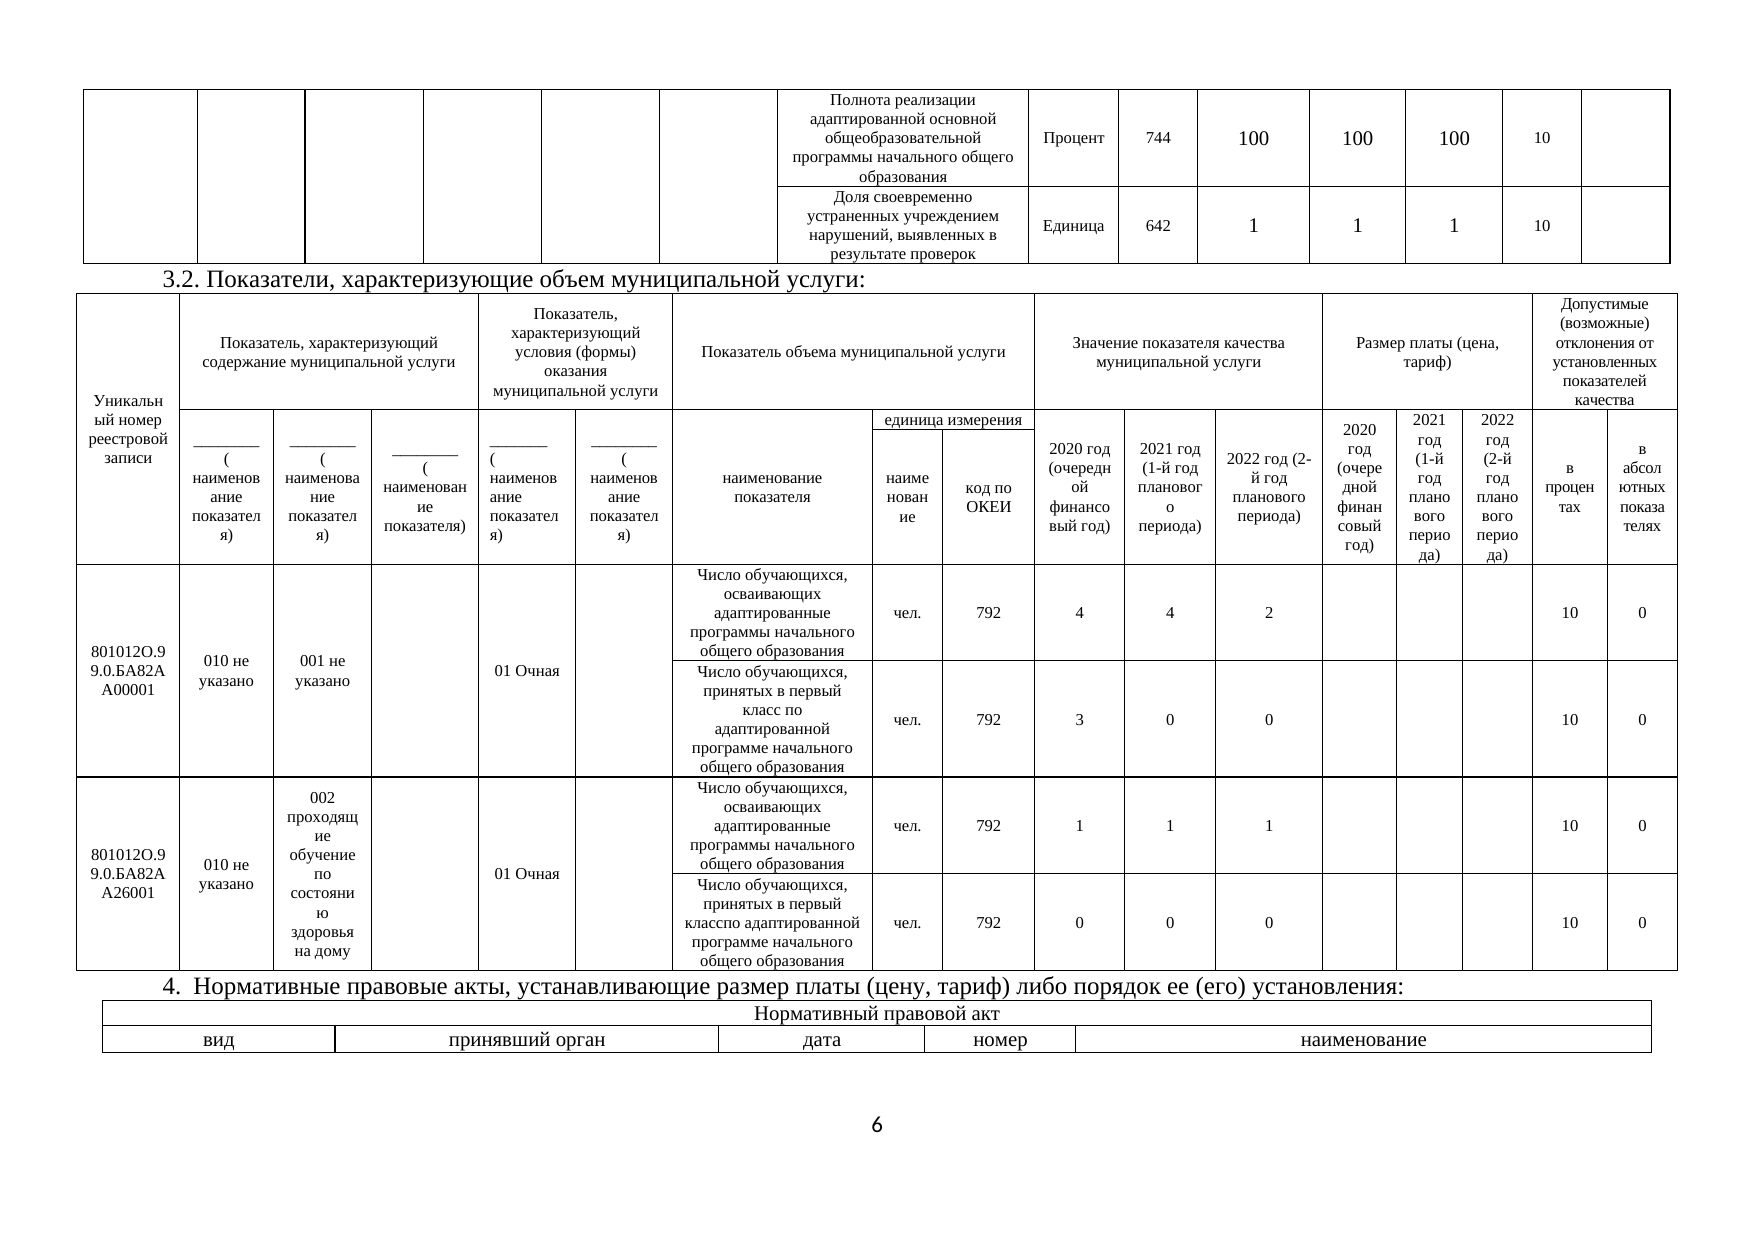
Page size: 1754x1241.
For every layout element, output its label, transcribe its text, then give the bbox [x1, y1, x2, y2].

table_cell 0 [1608, 565, 1677, 660]
table_cell 0 [1608, 661, 1677, 776]
table_header Показатель объема муниципальной услуги [673, 294, 1034, 409]
table_cell дата [719, 1026, 924, 1052]
table_cell [576, 565, 672, 776]
table_cell 2021 год (1-й год планового периода) [1397, 410, 1462, 563]
table_header Показатель, характеризующий условия (формы) оказания муниципальной услуги [479, 294, 672, 409]
table_cell чел. [873, 565, 942, 660]
table_cell 4 [1125, 565, 1215, 660]
table_cell 10 [1533, 874, 1607, 970]
table_cell 0 [1125, 874, 1215, 970]
table_cell 1 [1216, 778, 1322, 873]
table_cell 792 [943, 661, 1034, 776]
table_cell 744 [1119, 90, 1197, 186]
table_cell [372, 778, 478, 970]
table_cell 10 [1533, 778, 1607, 873]
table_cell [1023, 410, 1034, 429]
table_cell Единица [1029, 187, 1118, 263]
table_cell Число обучающихся, осваивающих адаптированные программы начального общего образования [673, 778, 872, 873]
table_cell 2021 год (1-й год планового периода) [1125, 410, 1215, 563]
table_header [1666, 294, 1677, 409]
table_cell 10 [1503, 90, 1581, 186]
table_cell [372, 565, 478, 776]
table_cell наименование [1076, 1026, 1651, 1052]
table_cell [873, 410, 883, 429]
table_cell 792 [943, 874, 1034, 970]
table_cell 792 [943, 565, 1034, 660]
table_cell Число обучающихся, осваивающих адаптированные программы начального общего образования [673, 565, 872, 660]
table_cell [1463, 778, 1532, 873]
table_cell [1463, 565, 1532, 660]
table_cell чел. [873, 661, 942, 776]
table_cell чел. [873, 874, 942, 970]
table_header Размер платы (цена, тариф) [1323, 294, 1532, 409]
table_header Значение показателя качества муниципальной услуги [1035, 294, 1322, 409]
table_cell 0 [1608, 778, 1677, 873]
table_cell 100 [1310, 90, 1405, 186]
table_cell [1323, 661, 1396, 776]
table_cell 642 [1119, 187, 1197, 263]
table_cell 1 [1406, 187, 1502, 263]
table_cell 100 [1198, 90, 1309, 186]
table_cell 2 [1216, 565, 1322, 660]
table_cell 001 не указано [274, 565, 371, 776]
table_cell [1323, 778, 1396, 873]
list Нормативные правовые акты, устанавливающие размер платы (цену, тариф) либо порядок ее (его) установления: [162, 971, 1636, 1000]
table_cell номер [925, 1026, 1075, 1052]
table_cell вид [103, 1026, 334, 1052]
table_cell 4 [1035, 565, 1124, 660]
table_cell 0 [1125, 661, 1215, 776]
table_cell [1463, 661, 1532, 776]
table_cell 1 [1310, 187, 1405, 263]
table_header Нормативный правовой акт [103, 1001, 1651, 1025]
table_header Показатель, характеризующий содержание муниципальной услуги [180, 294, 478, 409]
table_cell 100 [1406, 90, 1502, 186]
table_cell в абсолютных показателях [1608, 410, 1677, 563]
table_cell 2020 год (очередной финансовый год) [1035, 410, 1124, 563]
table_cell [1397, 778, 1462, 873]
table_cell 0 [1216, 661, 1322, 776]
table_cell 010 не указано [180, 778, 273, 970]
table_cell 0 [1608, 874, 1677, 970]
table_cell 792 [943, 778, 1034, 873]
table_cell наименование [873, 430, 942, 563]
table_cell чел. [873, 778, 942, 873]
table_cell 1 [1035, 778, 1124, 873]
table_cell Доля своевременно устраненных учреждением нарушений, выявленных в результате проверок [778, 187, 1028, 263]
table_cell 0 [1216, 874, 1322, 970]
table_cell 2020 год (очередной финансовый год) [1323, 410, 1396, 563]
table_cell 2022 год (2-й год планового периода) [1463, 410, 1532, 563]
table_cell [1582, 90, 1669, 186]
table_cell 010 не указано [180, 565, 273, 776]
table_cell 1 [1198, 187, 1309, 263]
table_cell 10 [1503, 187, 1581, 263]
table_cell код по ОКЕИ [943, 430, 1034, 563]
table_cell _______ (наименование показателя) [479, 410, 575, 563]
table_cell 0 [1035, 874, 1124, 970]
table_cell Полнота реализации адаптированной основной общеобразовательной программы начального общего образования [778, 90, 1028, 186]
table_cell [1582, 187, 1669, 263]
table_cell Процент [1029, 90, 1118, 186]
table_cell в процентах [1533, 410, 1607, 563]
table_cell 1 [1125, 778, 1215, 873]
table_cell 10 [1533, 661, 1607, 776]
table_header Уникальный номер реестровой записи [77, 294, 179, 563]
table_cell 801012О.99.0.БА82АА26001 [77, 778, 179, 970]
table_cell ________ (наименование показателя) [372, 410, 478, 563]
table_cell 2022 год (2-й год планового периода) [1216, 410, 1322, 563]
table_cell [576, 778, 672, 970]
table_cell ________ (наименование показателя) [274, 410, 371, 563]
table_cell [1323, 874, 1396, 970]
table_cell ________ (наименование показателя) [576, 410, 672, 563]
table_cell ________ (наименование показателя) [180, 410, 273, 563]
table_cell [1397, 565, 1462, 660]
table_cell [1323, 565, 1396, 660]
text 3.2. Показатели, характеризующие объем муниципальной услуги: [162, 264, 1636, 293]
table_cell 01 Очная [479, 778, 575, 970]
table_cell Число обучающихся, принятых в первый класс по адаптированной программе начального общего образования [673, 661, 872, 776]
table_cell 002 проходящие обучение по состоянию здоровья на дому [274, 778, 371, 970]
table_cell [1397, 874, 1462, 970]
table_cell [1463, 874, 1532, 970]
table_cell [1397, 661, 1462, 776]
table_cell принявший орган [336, 1026, 718, 1052]
table_cell наименование показателя [673, 410, 872, 563]
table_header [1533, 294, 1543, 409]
table_cell 10 [1533, 565, 1607, 660]
table_cell 01 Очная [479, 565, 575, 776]
table_cell Число обучающихся, принятых в первый класспо адаптированной программе начального общего образования [673, 874, 872, 970]
table_cell 3 [1035, 661, 1124, 776]
table_cell 801012О.99.0.БА82АА00001 [77, 565, 179, 776]
